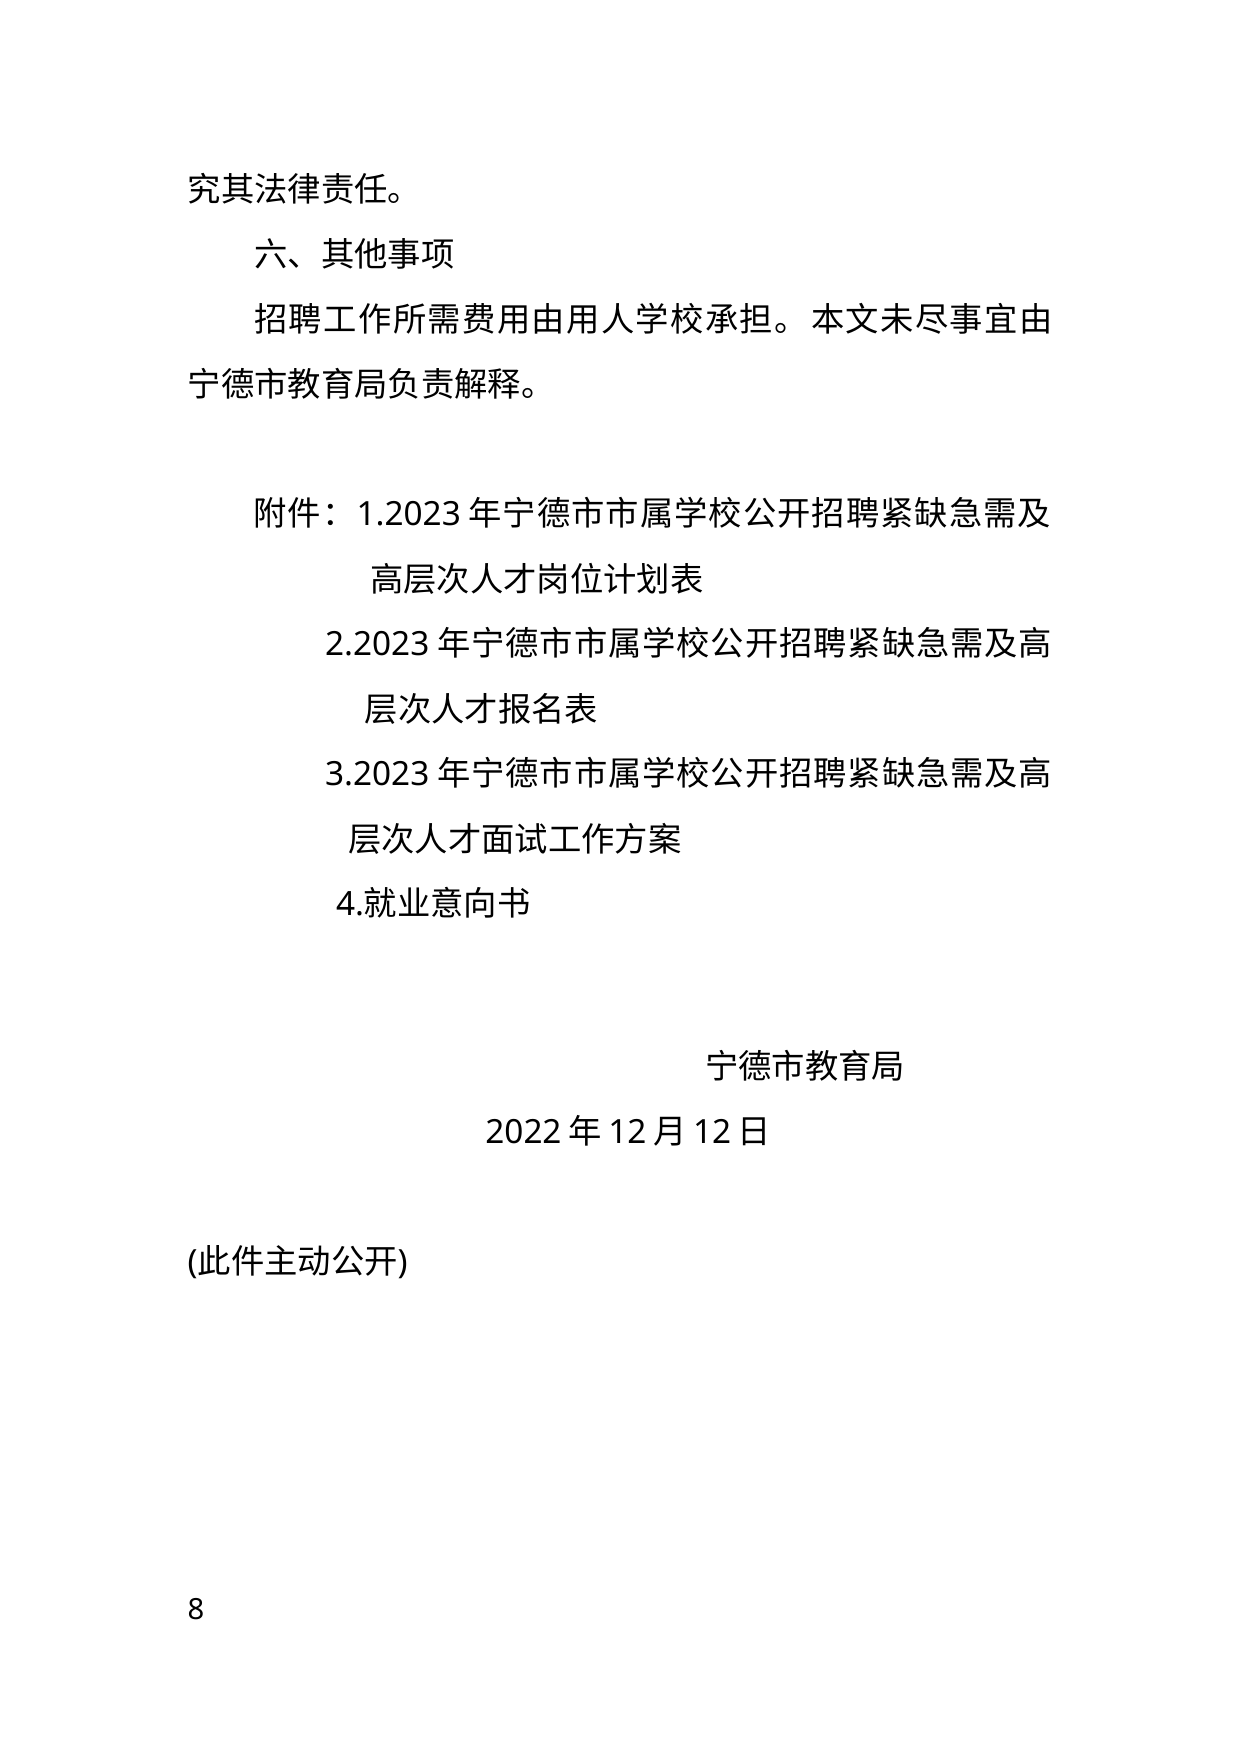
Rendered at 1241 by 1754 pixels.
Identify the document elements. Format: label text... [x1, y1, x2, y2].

text 招聘工作所需费用由用人学校承担。本文未尽事宜由宁德市教育局负责解释。 [187, 284, 1053, 414]
text 4.就业意向书 [187, 869, 1053, 934]
text (此件主动公开) [187, 1226, 1053, 1291]
text 宁德市教育局 [187, 1031, 1053, 1096]
text 附件：1.2023年宁德市市属学校公开招聘紧缺急需及高层次人才岗位计划表 [253, 479, 1053, 609]
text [187, 154, 1053, 219]
text 3.2023年宁德市市属学校公开招聘紧缺急需及高层次人才面试工作方案 [231, 739, 1053, 869]
text 2022年12月12日 [187, 1096, 1053, 1161]
text 2.2023年宁德市市属学校公开招聘紧缺急需及高层次人才报名表 [231, 609, 1053, 739]
text 六、其他事项 [187, 219, 1053, 284]
